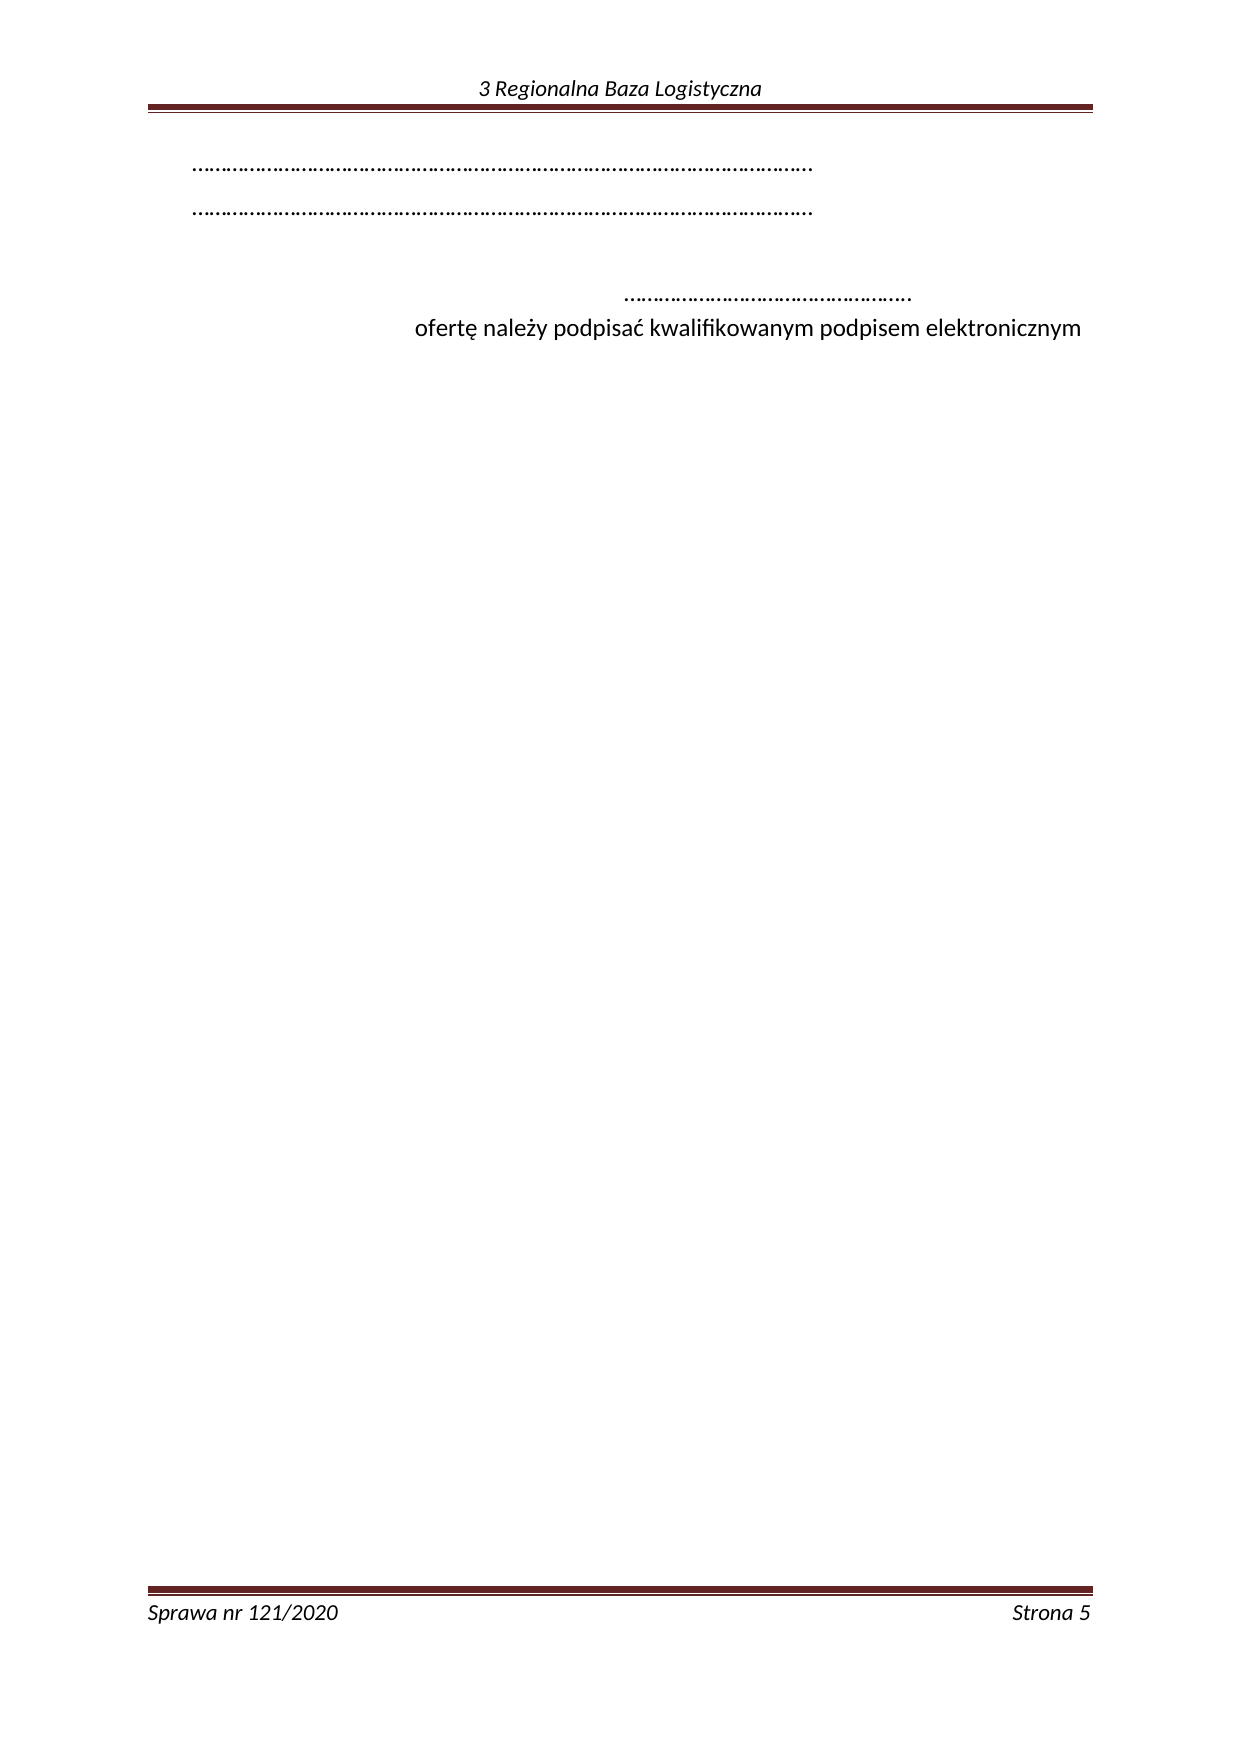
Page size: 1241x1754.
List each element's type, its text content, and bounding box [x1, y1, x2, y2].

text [192, 148, 1093, 178]
text ……………………………………………………………………………………………… [192, 191, 1093, 221]
list ………………………………………….. [177, 277, 1093, 307]
list ofertę należy podpisać kwalifikowanym podpisem elektronicznym [177, 312, 1093, 342]
